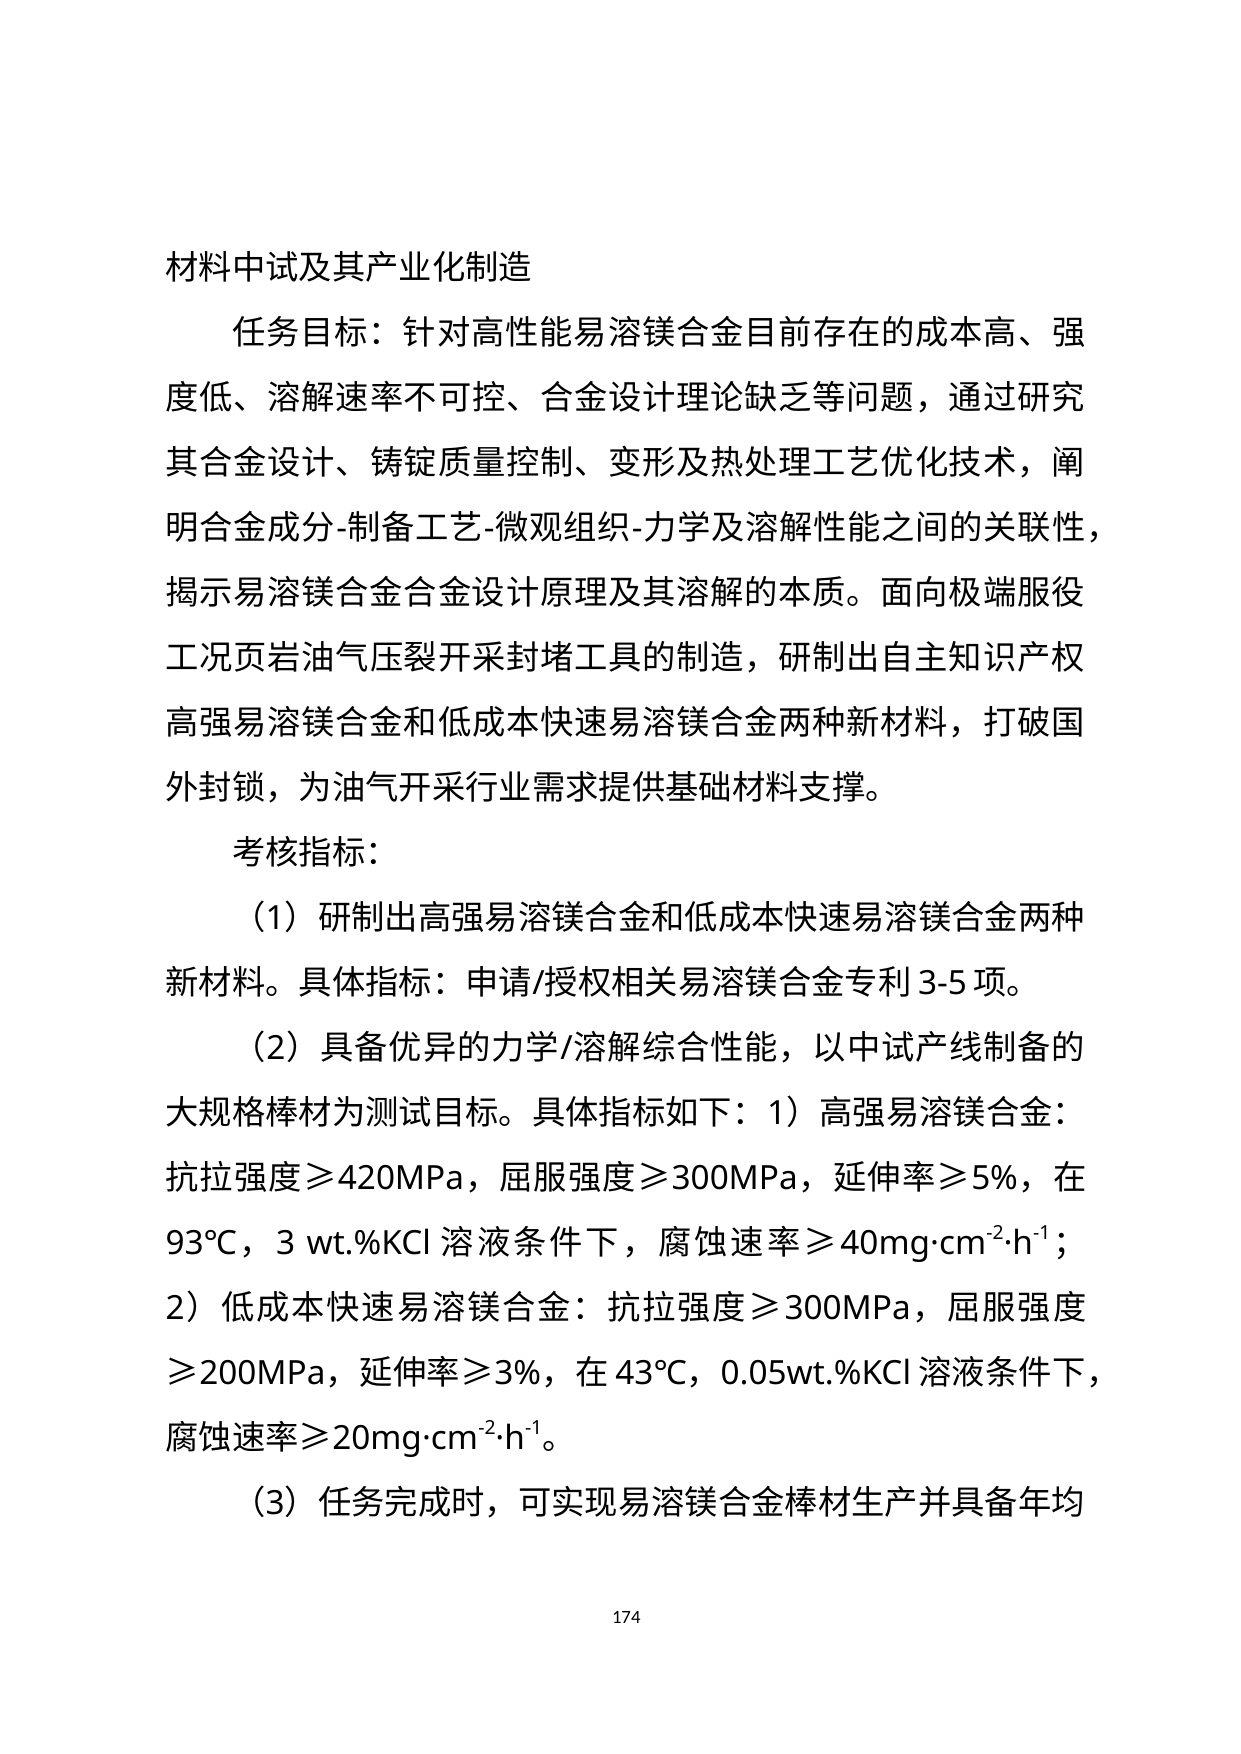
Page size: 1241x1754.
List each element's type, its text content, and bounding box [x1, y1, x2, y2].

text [165, 1468, 1087, 1533]
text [165, 233, 1087, 298]
text （1）研制出高强易溶镁合金和低成本快速易溶镁合金两种新材料。具体指标：申请/授权相关易溶镁合金专利3-5项。 [165, 883, 1087, 1013]
text 考核指标： [165, 818, 1087, 883]
text （2）具备优异的力学/溶解综合性能，以中试产线制备的大规格棒材为测试目标。具体指标如下：1）高强易溶镁合金：抗拉强度≥420MPa，屈服强度≥300MPa，延伸率≥5%，在93℃，3 wt.%KCl溶液条件下，腐蚀速率≥40mg·cm-2·h-1；2）低成本快速易溶镁合金：抗拉强度≥300MPa，屈服强度≥200MPa，延伸率≥3%，在43℃，0.05wt.%KCl溶液条件下，腐蚀速率≥20mg·cm-2·h-1。 [165, 1013, 1087, 1468]
text 任务目标：针对高性能易溶镁合金目前存在的成本高、强度低、溶解速率不可控、合金设计理论缺乏等问题，通过研究其合金设计、铸锭质量控制、变形及热处理工艺优化技术，阐明合金成分-制备工艺-微观组织-力学及溶解性能之间的关联性，揭示易溶镁合金合金设计原理及其溶解的本质。面向极端服役工况页岩油气压裂开采封堵工具的制造，研制出自主知识产权高强易溶镁合金和低成本快速易溶镁合金两种新材料，打破国外封锁，为油气开采行业需求提供基础材料支撑。 [165, 298, 1087, 818]
